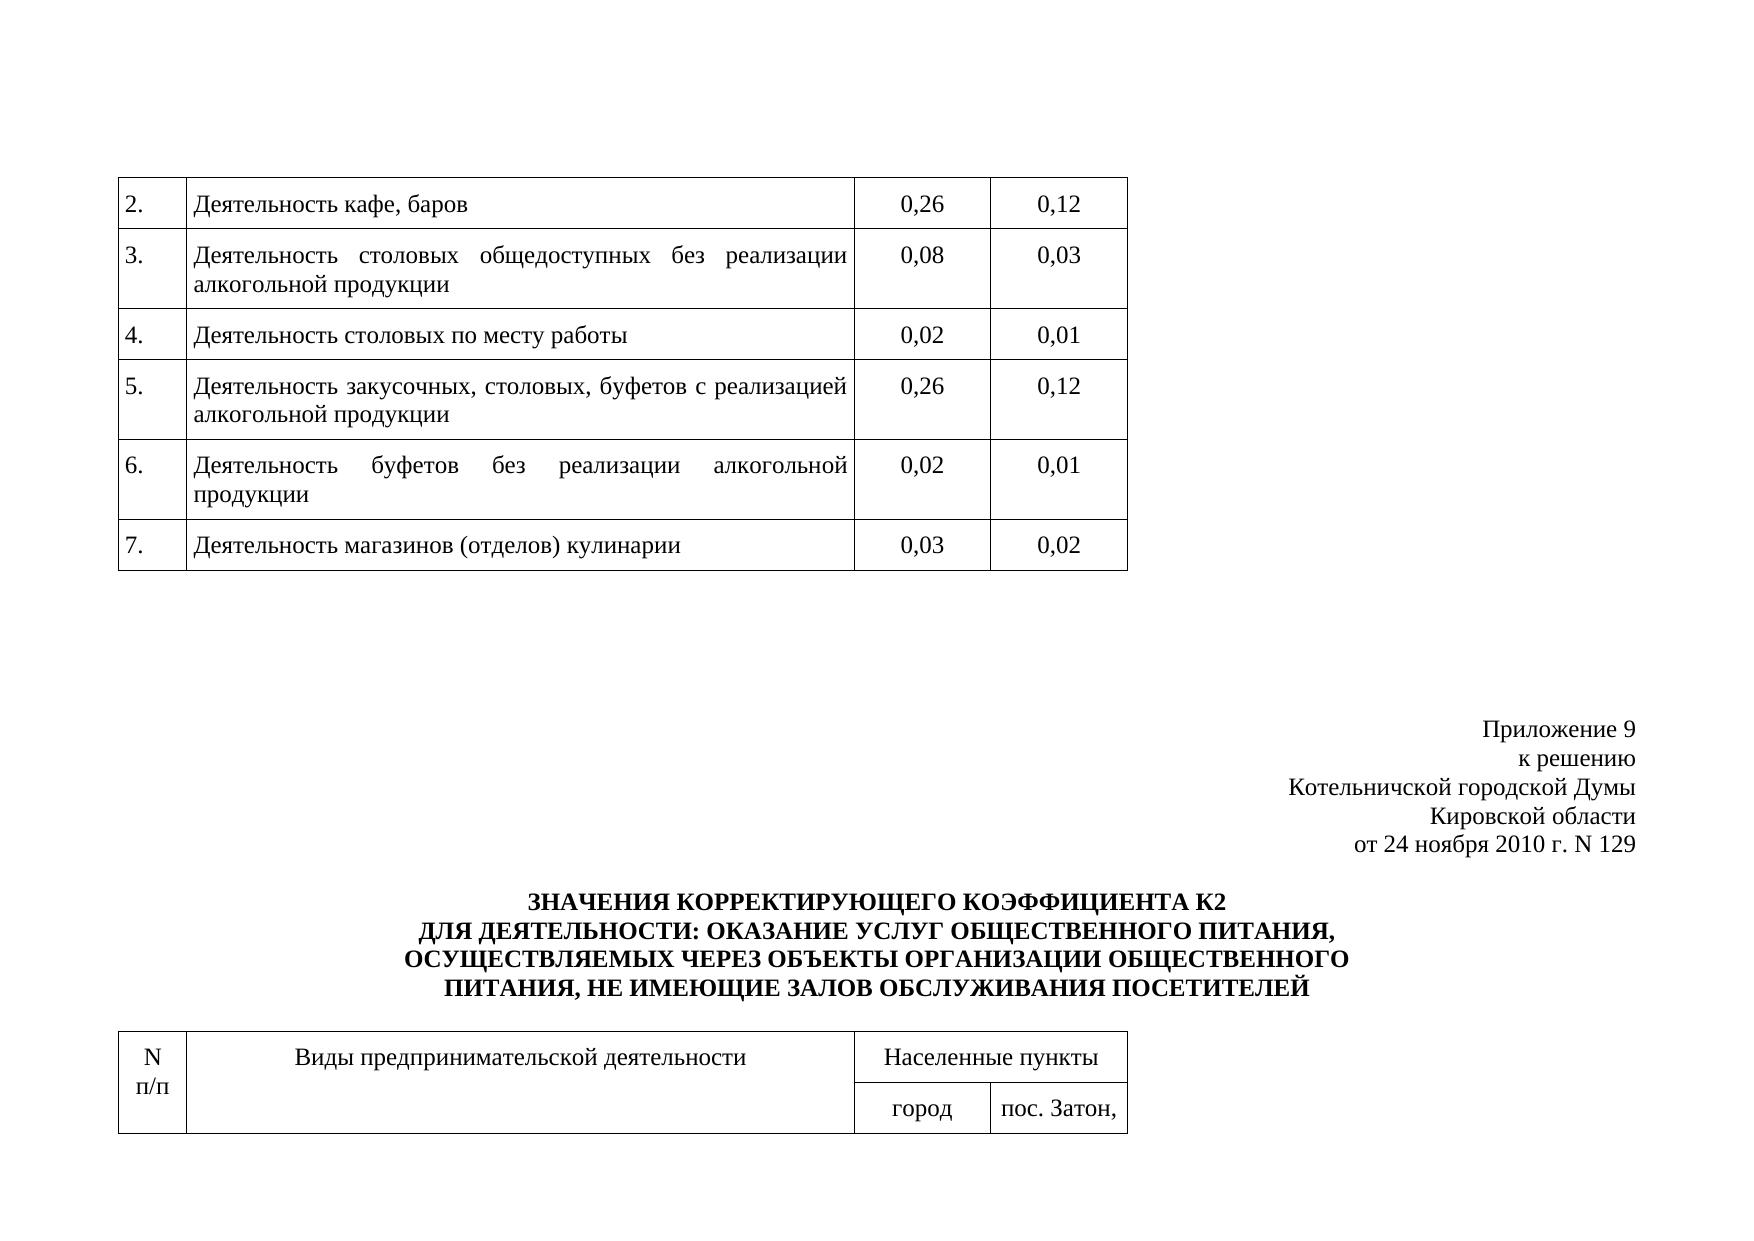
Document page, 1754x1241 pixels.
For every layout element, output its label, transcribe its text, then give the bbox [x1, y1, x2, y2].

table_header Виды предпринимательской деятельности [187, 1032, 854, 1133]
title ЗНАЧЕНИЯ КОРРЕКТИРУЮЩЕГО КОЭФФИЦИЕНТА К2 [118, 887, 1636, 916]
table_cell 0,01 [991, 440, 1127, 519]
table_cell 4. [119, 309, 186, 359]
table_cell 0,01 [991, 309, 1127, 359]
text Приложение 9 [118, 714, 1636, 743]
title ДЛЯ ДЕЯТЕЛЬНОСТИ: ОКАЗАНИЕ УСЛУГ ОБЩЕСТВЕННОГО ПИТАНИЯ, [118, 916, 1636, 944]
table_cell 0,02 [855, 309, 990, 359]
table_cell 0,26 [855, 360, 990, 439]
table_cell 0,12 [991, 360, 1127, 439]
table_cell 6. [119, 440, 186, 519]
table_cell город Котельнич [855, 1083, 990, 1133]
table_cell Деятельность буфетов без реализации алкогольной продукции [187, 440, 854, 519]
table_cell 0,12 [991, 178, 1127, 228]
table_cell 2. [119, 178, 186, 228]
table_cell 0,02 [991, 520, 1127, 570]
table_cell 0,26 [855, 178, 990, 228]
title ОСУЩЕСТВЛЯЕМЫХ ЧЕРЕЗ ОБЪЕКТЫ ОРГАНИЗАЦИИ ОБЩЕСТВЕННОГО [118, 944, 1636, 973]
table_cell Деятельность столовых по месту работы [187, 309, 854, 359]
table_cell 3. [119, 229, 186, 308]
table_cell 0,08 [855, 229, 990, 308]
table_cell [991, 1083, 1127, 1133]
table_cell 0,02 [855, 440, 990, 519]
table_cell Деятельность столовых общедоступных без реализации алкогольной продукции [187, 229, 854, 308]
table_cell Деятельность кафе, баров [187, 178, 854, 228]
text Котельничской городской Думы [118, 772, 1636, 801]
table_cell 5. [119, 360, 186, 439]
title ПИТАНИЯ, НЕ ИМЕЮЩИЕ ЗАЛОВ ОБСЛУЖИВАНИЯ ПОСЕТИТЕЛЕЙ [118, 973, 1636, 1002]
table_header Населенные пункты [855, 1032, 1127, 1082]
text от 24 ноября 2010 г. N 129 [118, 829, 1636, 858]
table_cell 0,03 [855, 520, 990, 570]
table_cell Деятельность закусочных, столовых, буфетов с реализацией алкогольной продукции [187, 360, 854, 439]
table_header N п/п [119, 1032, 186, 1133]
table_cell Деятельность магазинов (отделов) кулинарии [187, 520, 854, 570]
text к решению [118, 743, 1636, 772]
table_cell 0,03 [991, 229, 1127, 308]
table_cell 7. [119, 520, 186, 570]
text Кировской области [118, 801, 1636, 829]
